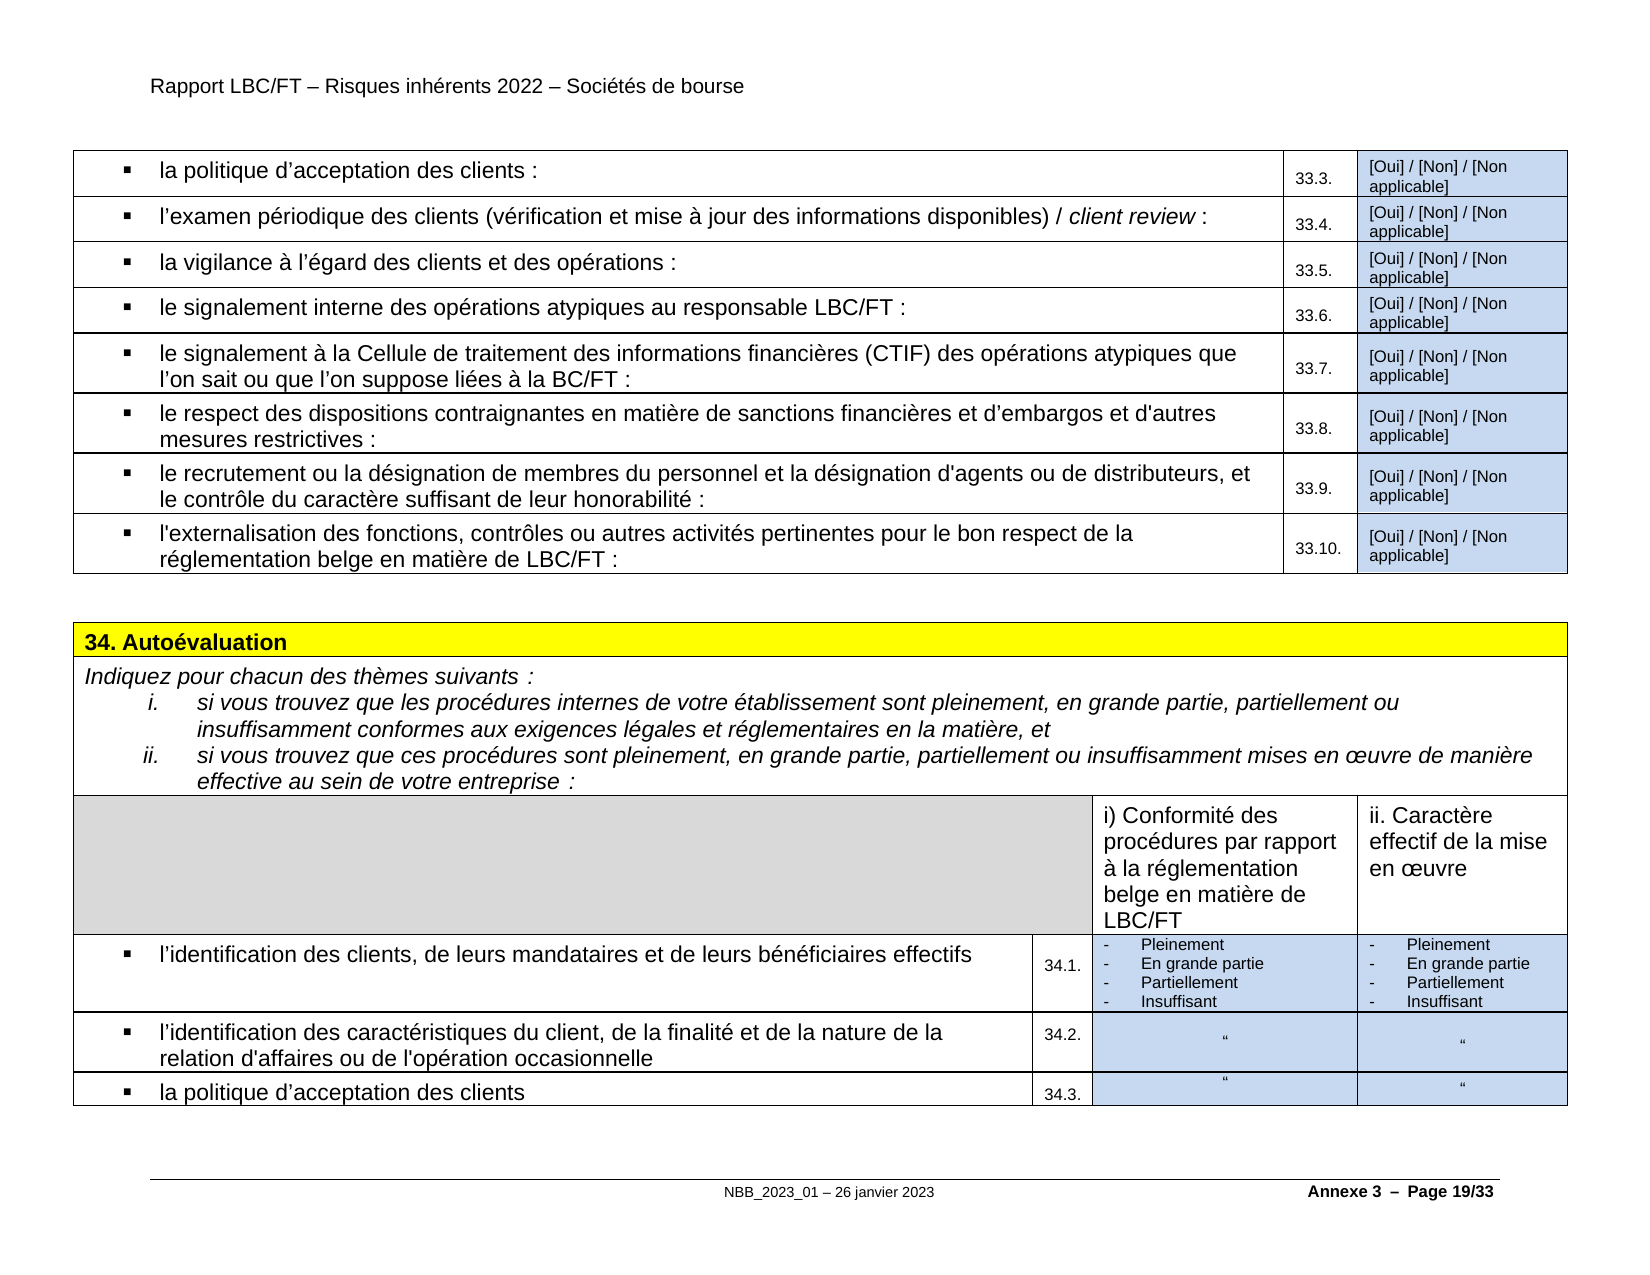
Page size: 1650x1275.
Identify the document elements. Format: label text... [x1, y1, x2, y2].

table_cell [Oui] / [Non] / [Non applicable] [1358, 197, 1567, 241]
table_cell [1284, 242, 1357, 287]
table_cell Pleinement En grande partie Partiellement Insuffisant [1093, 935, 1357, 1011]
table_cell [74, 796, 1092, 934]
table_cell Pleinement En grande partie Partiellement Insuffisant [1358, 935, 1567, 1011]
table_cell [Oui] / [Non] / [Non applicable] [1358, 514, 1567, 572]
table_cell [Oui] / [Non] / [Non applicable] [1358, 288, 1567, 332]
table_cell [1284, 334, 1357, 392]
table_cell [1033, 935, 1092, 1011]
table_cell l’examen périodique des clients (vérification et mise à jour des informations disponibles) / client review : [74, 197, 1283, 241]
table_cell le recrutement ou la désignation de membres du personnel et la désignation d'agents ou de distributeurs, et le contrôle du caractère suffisant de leur honorabilité : [74, 454, 1283, 512]
table_cell le respect des dispositions contraignantes en matière de sanctions financières et d’embargos et d'autres mesures restrictives : [74, 394, 1283, 452]
table_cell la vigilance à l’égard des clients et des opérations : [74, 242, 1283, 287]
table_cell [74, 1073, 1032, 1105]
table_cell [Oui] / [Non] / [Non applicable] [1358, 334, 1567, 392]
table_cell “ [1358, 1073, 1567, 1105]
table_cell [Oui] / [Non] / [Non applicable] [1358, 394, 1567, 452]
table_cell Indiquez pour chacun des thèmes suivants : si vous trouvez que les procédures internes de votre établissement sont pleinement, en grande partie, partiellement ou insuffisamment conformes aux exigences légales et réglementaires en la matière, et si vous trouvez que ces procédures sont pleinement, en grande partie, partiellement ou insuffisamment mises en œuvre de manière effective au sein de votre entreprise : [74, 657, 1567, 794]
table_cell [Oui] / [Non] / [Non applicable] [1358, 454, 1567, 512]
table_cell le signalement interne des opérations atypiques au responsable LBC/FT : [74, 288, 1283, 332]
table_cell [1033, 1073, 1092, 1105]
table_cell “ [1093, 1013, 1357, 1071]
table_cell “ [1358, 1013, 1567, 1071]
table_cell [Oui] / [Non] / [Non applicable] [1358, 242, 1567, 287]
table_cell [1284, 151, 1357, 196]
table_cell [1358, 151, 1567, 196]
table_cell “ [1093, 1073, 1357, 1105]
table_cell [1033, 1013, 1092, 1071]
table_header Autoévaluation [74, 623, 1567, 656]
table_cell le signalement à la Cellule de traitement des informations financières (CTIF) des opérations atypiques que l’on sait ou que l’on suppose liées à la BC/FT : [74, 334, 1283, 392]
table_cell ii. Caractère effectif de la mise en œuvre [1358, 796, 1567, 934]
table_cell l'externalisation des fonctions, contrôles ou autres activités pertinentes pour le bon respect de la réglementation belge en matière de LBC/FT : [74, 514, 1283, 572]
table_cell i) Conformité des procédures par rapport à la réglementation belge en matière de LBC/FT [1093, 796, 1357, 934]
table_cell [1284, 288, 1357, 332]
table_cell [1284, 197, 1357, 241]
table_cell la politique d’acceptation des clients : [74, 151, 1283, 196]
table_cell [1284, 394, 1357, 452]
table_cell l’identification des clients, de leurs mandataires et de leurs bénéficiaires effectifs [74, 935, 1032, 1011]
table_cell l’identification des caractéristiques du client, de la finalité et de la nature de la relation d'affaires ou de l'opération occasionnelle [74, 1013, 1032, 1071]
table_cell [1284, 454, 1357, 512]
table_cell [1284, 514, 1357, 572]
